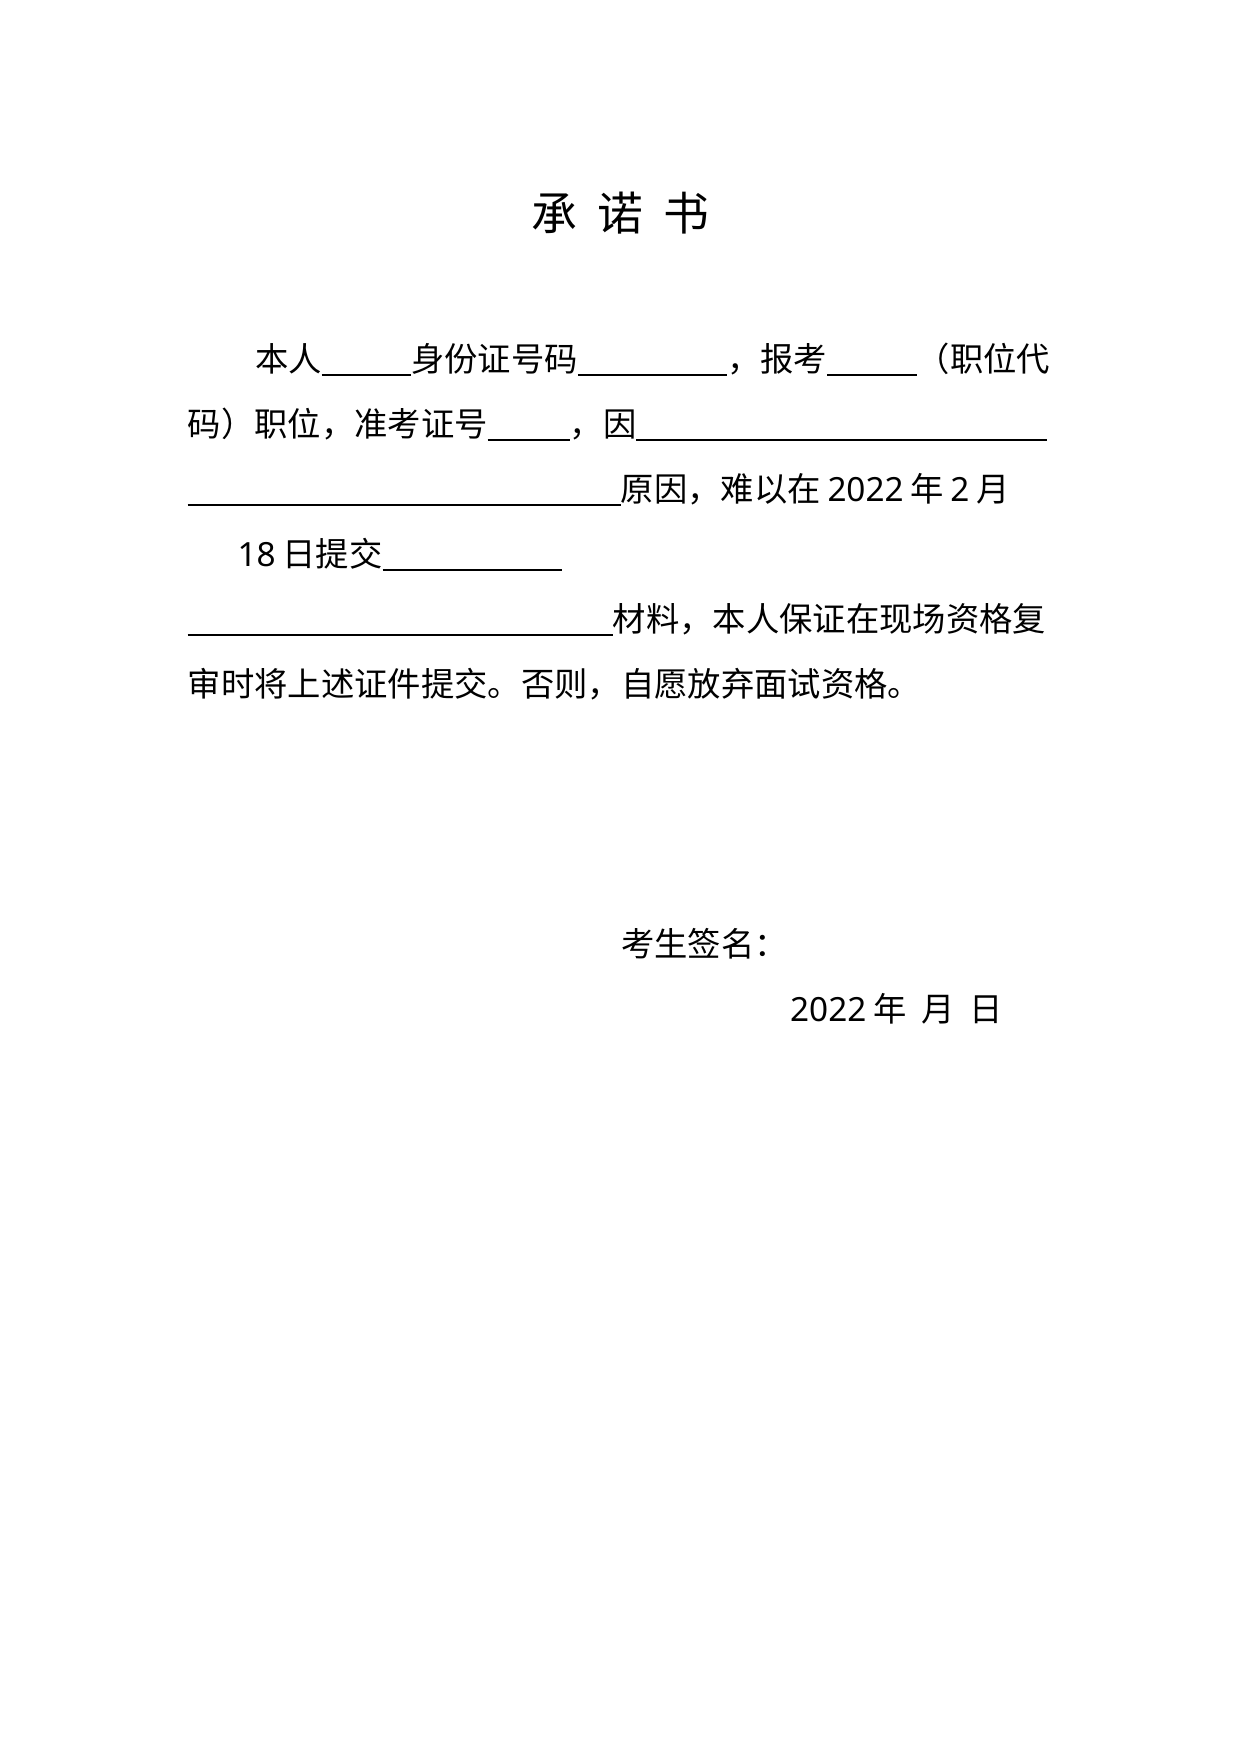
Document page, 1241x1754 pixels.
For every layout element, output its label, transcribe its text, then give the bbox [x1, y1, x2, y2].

text 考生签名： [187, 909, 986, 974]
text 本人 身份证号码 ，报考 （职位代码）职位，准考证号 ，因 [187, 324, 1053, 454]
text 承 诺 书 [187, 162, 1053, 259]
text 2022年 月 日 [187, 974, 1003, 1039]
text 材料，本人保证在现场资格复审时将上述证件提交。否则，自愿放弃面试资格。 [187, 584, 1053, 714]
text 原因，难以在2022年2月18日提交 [187, 454, 1053, 584]
